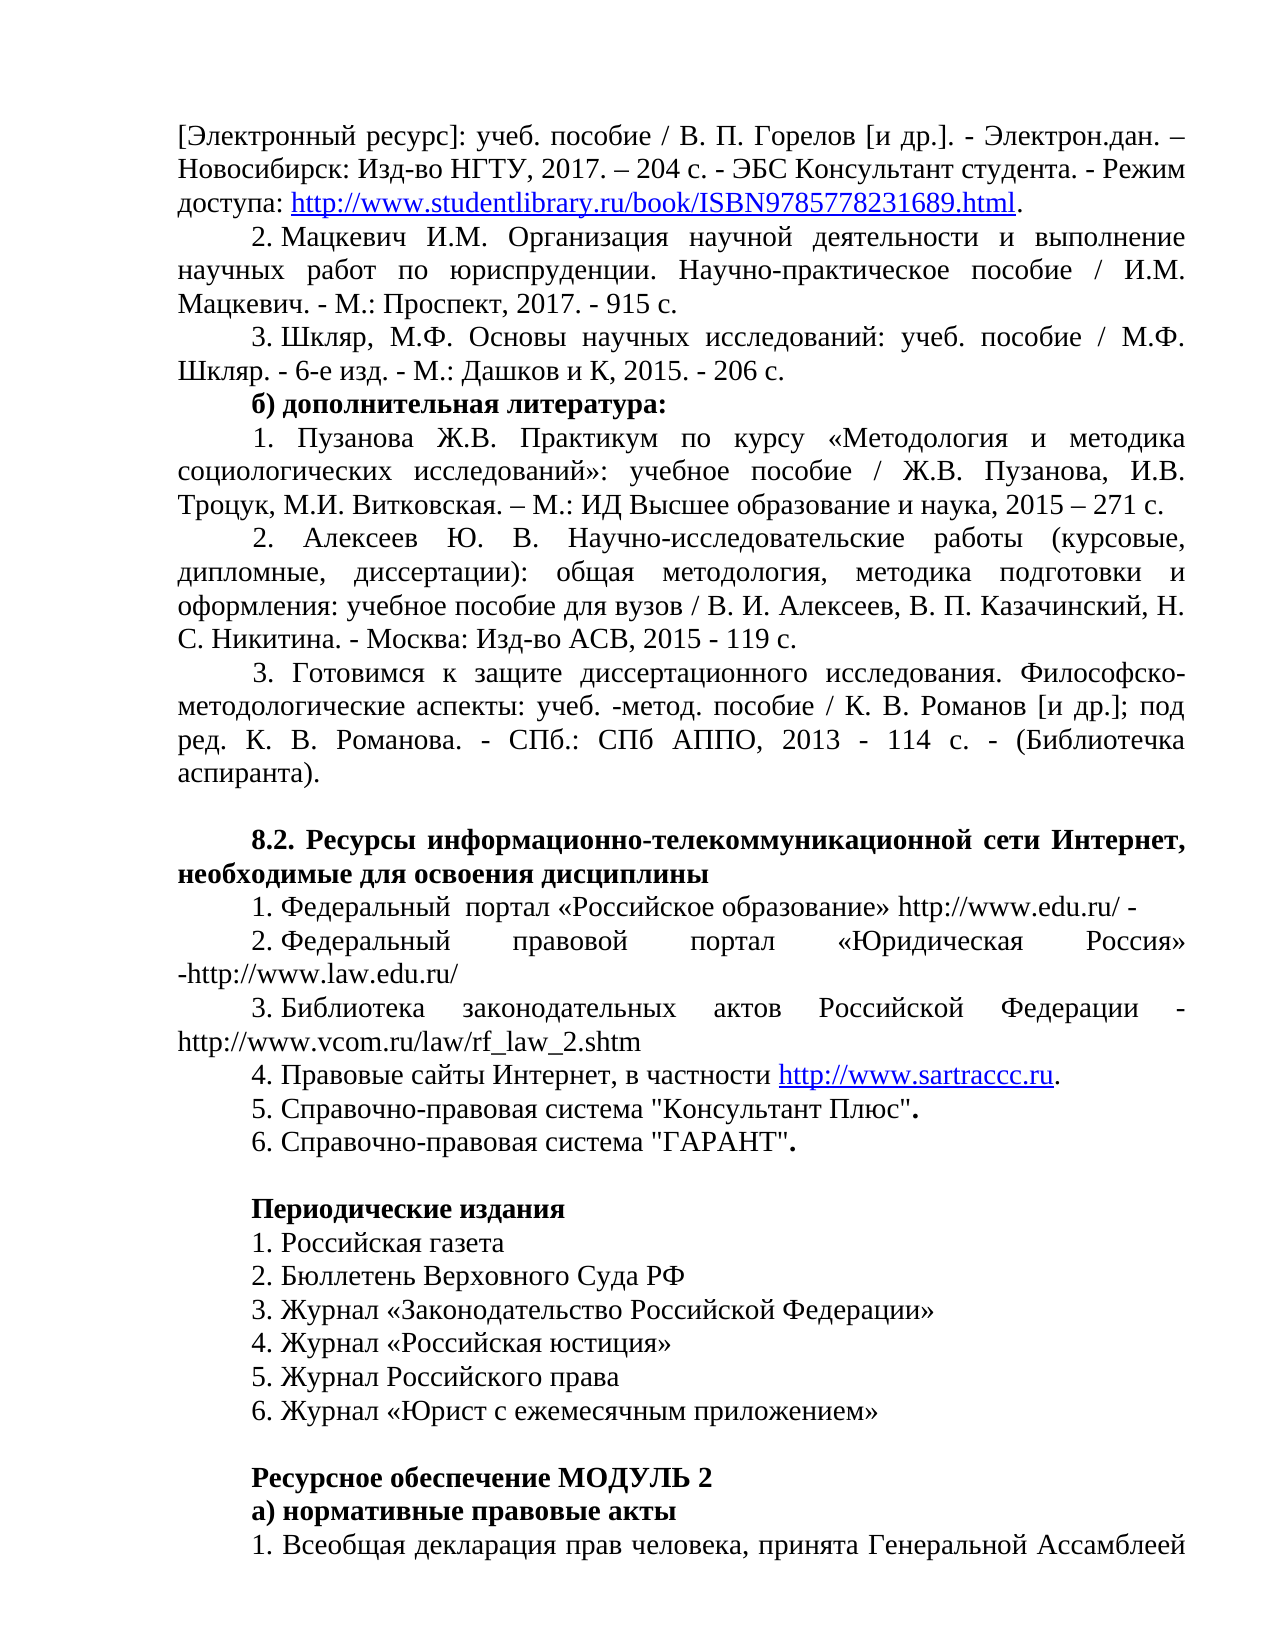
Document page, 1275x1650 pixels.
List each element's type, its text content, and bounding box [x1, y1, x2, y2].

list Бюллетень Верховного Суда РФ [177, 1258, 1186, 1292]
list Шкляр, М.Ф. Основы научных исследований: учеб. пособие / М.Ф. Шкляр. - 6-е изд. - М.: Дашков и К, 2015. - 206 с. [177, 319, 1186, 386]
list Мацкевич И.М. Организация научной деятельности и выполнение научных работ по юриспруденции. Научно-практическое пособие / И.М. Мацкевич. - М.: Проспект, 2017. - 915 c. [177, 219, 1186, 319]
text б) дополнительная литература: [177, 386, 1186, 420]
list Журнал «Юрист с ежемесячным приложением» [177, 1393, 1186, 1426]
text Ресурсное обеспечение МОДУЛЬ 2 [177, 1460, 1186, 1493]
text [177, 1527, 1186, 1560]
list Правовые сайты Интернет, в частности http://www.sartraccc.ru. [177, 1057, 1186, 1091]
text а) нормативные правовые акты [177, 1493, 1186, 1527]
list Российская газета [177, 1225, 1186, 1258]
list Справочно-правовая система "ГАРАНТ". [177, 1124, 1186, 1158]
text 2. Алексеев Ю. В. Научно-исследовательские работы (курсовые, дипломные, диссертации): общая методология, методика подготовки и оформления: учебное пособие для вузов / В. И. Алексеев, В. П. Казачинский, Н. С. Никитина. - Москва: Изд-во АСВ, 2015 - 119 с. [177, 521, 1186, 655]
list Журнал «Законодательство Российской Федерации» [177, 1292, 1186, 1326]
text 3. Готовимся к защите диссертационного исследования. Философско-методологические аспекты: учеб. -метод. пособие / К. В. Романов [и др.]; под ред. К. В. Романова. - СПб.: СПб АППО, 2013 - 114 с. - (Библиотечка аспиранта). [177, 655, 1186, 789]
list Журнал «Российская юстиция» [177, 1326, 1186, 1359]
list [177, 118, 1186, 219]
list Библиотека законодательных актов Российской Федерации - http://www.vcom.ru/law/rf_law_2.shtm [177, 990, 1186, 1057]
text Периодические издания [177, 1191, 1186, 1225]
text 1. Пузанова Ж.В. Практикум по курсу «Методология и методика социологических исследований»: учебное пособие / Ж.В. Пузанова, И.В. Троцук, М.И. Витковская. – М.: ИД Высшее образование и наука, 2015 – 271 с. [177, 420, 1186, 521]
list Журнал Российского права [177, 1359, 1186, 1393]
text 8.2. Ресурсы информационно-телекоммуникационной сети Интернет, необходимые для освоения дисциплины [177, 822, 1186, 889]
list Справочно-правовая система "Консультант Плюс". [177, 1091, 1186, 1124]
list Федеральный портал «Российское образование» http://www.edu.ru/ - [177, 889, 1186, 923]
list Федеральный правовой портал «Юридическая Россия» -http://www.law.edu.ru/ [177, 923, 1186, 990]
